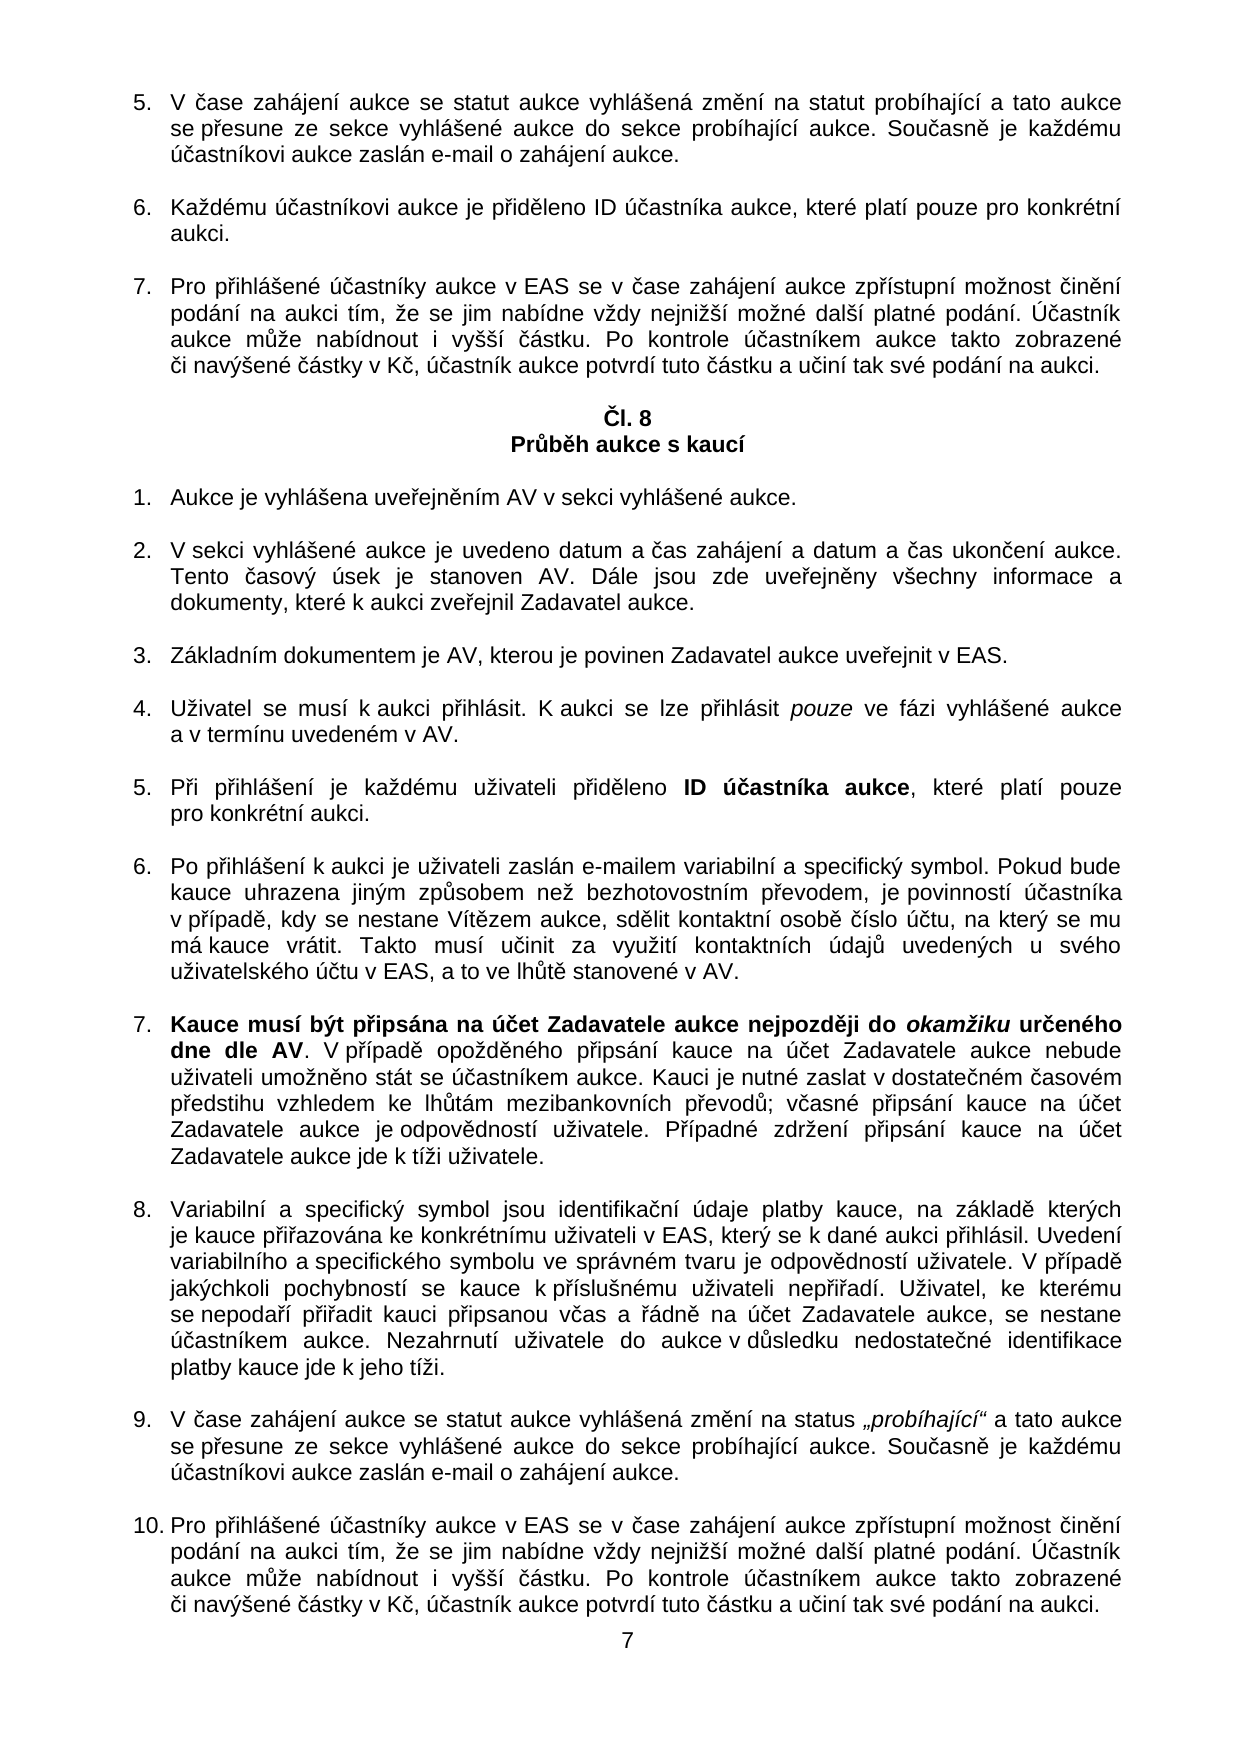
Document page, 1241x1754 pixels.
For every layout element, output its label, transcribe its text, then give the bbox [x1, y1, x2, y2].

list V čase zahájení aukce se statut aukce vyhlášená změní na statut probíhající a tato aukce se přesune ze sekce vyhlášené aukce do sekce probíhající aukce. Současně je každému účastníkovi aukce zaslán e-mail o zahájení aukce. [133, 89, 1122, 168]
list Pro přihlášené účastníky aukce v EAS se v čase zahájení aukce zpřístupní možnost činění podání na aukci tím, že se jim nabídne vždy nejnižší možné další platné podání. Účastník aukce může nabídnout i vyšší částku. Po kontrole účastníkem aukce takto zobrazené či navýšené částky v Kč, účastník aukce potvrdí tuto částku a učiní tak své podání na aukci. [133, 273, 1122, 378]
list Pro přihlášené účastníky aukce v EAS se v čase zahájení aukce zpřístupní možnost činění podání na aukci tím, že se jim nabídne vždy nejnižší možné další platné podání. Účastník aukce může nabídnout i vyšší částku. Po kontrole účastníkem aukce takto zobrazené či navýšené částky v Kč, účastník aukce potvrdí tuto částku a učiní tak své podání na aukci. [133, 1512, 1122, 1617]
list Základním dokumentem je AV, kterou je povinen Zadavatel aukce uveřejnit v EAS. [133, 642, 1122, 668]
text Čl. 8 [133, 405, 1122, 431]
text Průběh aukce s kaucí [133, 431, 1122, 458]
list Každému účastníkovi aukce je přiděleno ID účastníka aukce, které platí pouze pro konkrétní aukci. [133, 194, 1122, 247]
list Po přihlášení k aukci je uživateli zaslán e-mailem variabilní a specifický symbol. Pokud bude kauce uhrazena jiným způsobem než bezhotovostním převodem, je povinností účastníka v případě, kdy se nestane Vítězem aukce, sdělit kontaktní osobě číslo účtu, na který se mu má kauce vrátit. Takto musí učinit za využití kontaktních údajů uvedených u svého uživatelského účtu v EAS, a to ve lhůtě stanovené v AV. [133, 853, 1122, 985]
list Variabilní a specifický symbol jsou identifikační údaje platby kauce, na základě kterých je kauce přiřazována ke konkrétnímu uživateli v EAS, který se k dané aukci přihlásil. Uvedení variabilního a specifického symbolu ve správném tvaru je odpovědností uživatele. V případě jakýchkoli pochybností se kauce k příslušnému uživateli nepřiřadí. Uživatel, ke kterému se nepodaří přiřadit kauci připsanou včas a řádně na účet Zadavatele aukce, se nestane účastníkem aukce. Nezahrnutí uživatele do aukce v důsledku nedostatečné identifikace platby kauce jde k jeho tíži. [133, 1196, 1122, 1380]
list Aukce je vyhlášena uveřejněním AV v sekci vyhlášené aukce. [133, 484, 1122, 510]
list V sekci vyhlášené aukce je uvedeno datum a čas zahájení a datum a čas ukončení aukce. Tento časový úsek je stanoven AV. Dále jsou zde uveřejněny všechny informace a dokumenty, které k aukci zveřejnil Zadavatel aukce. [133, 537, 1122, 616]
list Kauce musí být připsána na účet Zadavatele aukce nejpozději do okamžiku určeného dne dle AV. V případě opožděného připsání kauce na účet Zadavatele aukce nebude uživateli umožněno stát se účastníkem aukce. Kauci je nutné zaslat v dostatečném časovém předstihu vzhledem ke lhůtám mezibankovních převodů; včasné připsání kauce na účet Zadavatele aukce je odpovědností uživatele. Případné zdržení připsání kauce na účet Zadavatele aukce jde k tíži uživatele. [133, 1011, 1122, 1169]
list Uživatel se musí k aukci přihlásit. K aukci se lze přihlásit pouze ve fázi vyhlášené aukce a v termínu uvedeném v AV. [133, 695, 1122, 747]
list Při přihlášení je každému uživateli přiděleno ID účastníka aukce, které platí pouze pro konkrétní aukci. [133, 774, 1122, 827]
list V čase zahájení aukce se statut aukce vyhlášená změní na status „probíhající“ a tato aukce se přesune ze sekce vyhlášené aukce do sekce probíhající aukce. Současně je každému účastníkovi aukce zaslán e-mail o zahájení aukce. [133, 1406, 1122, 1485]
